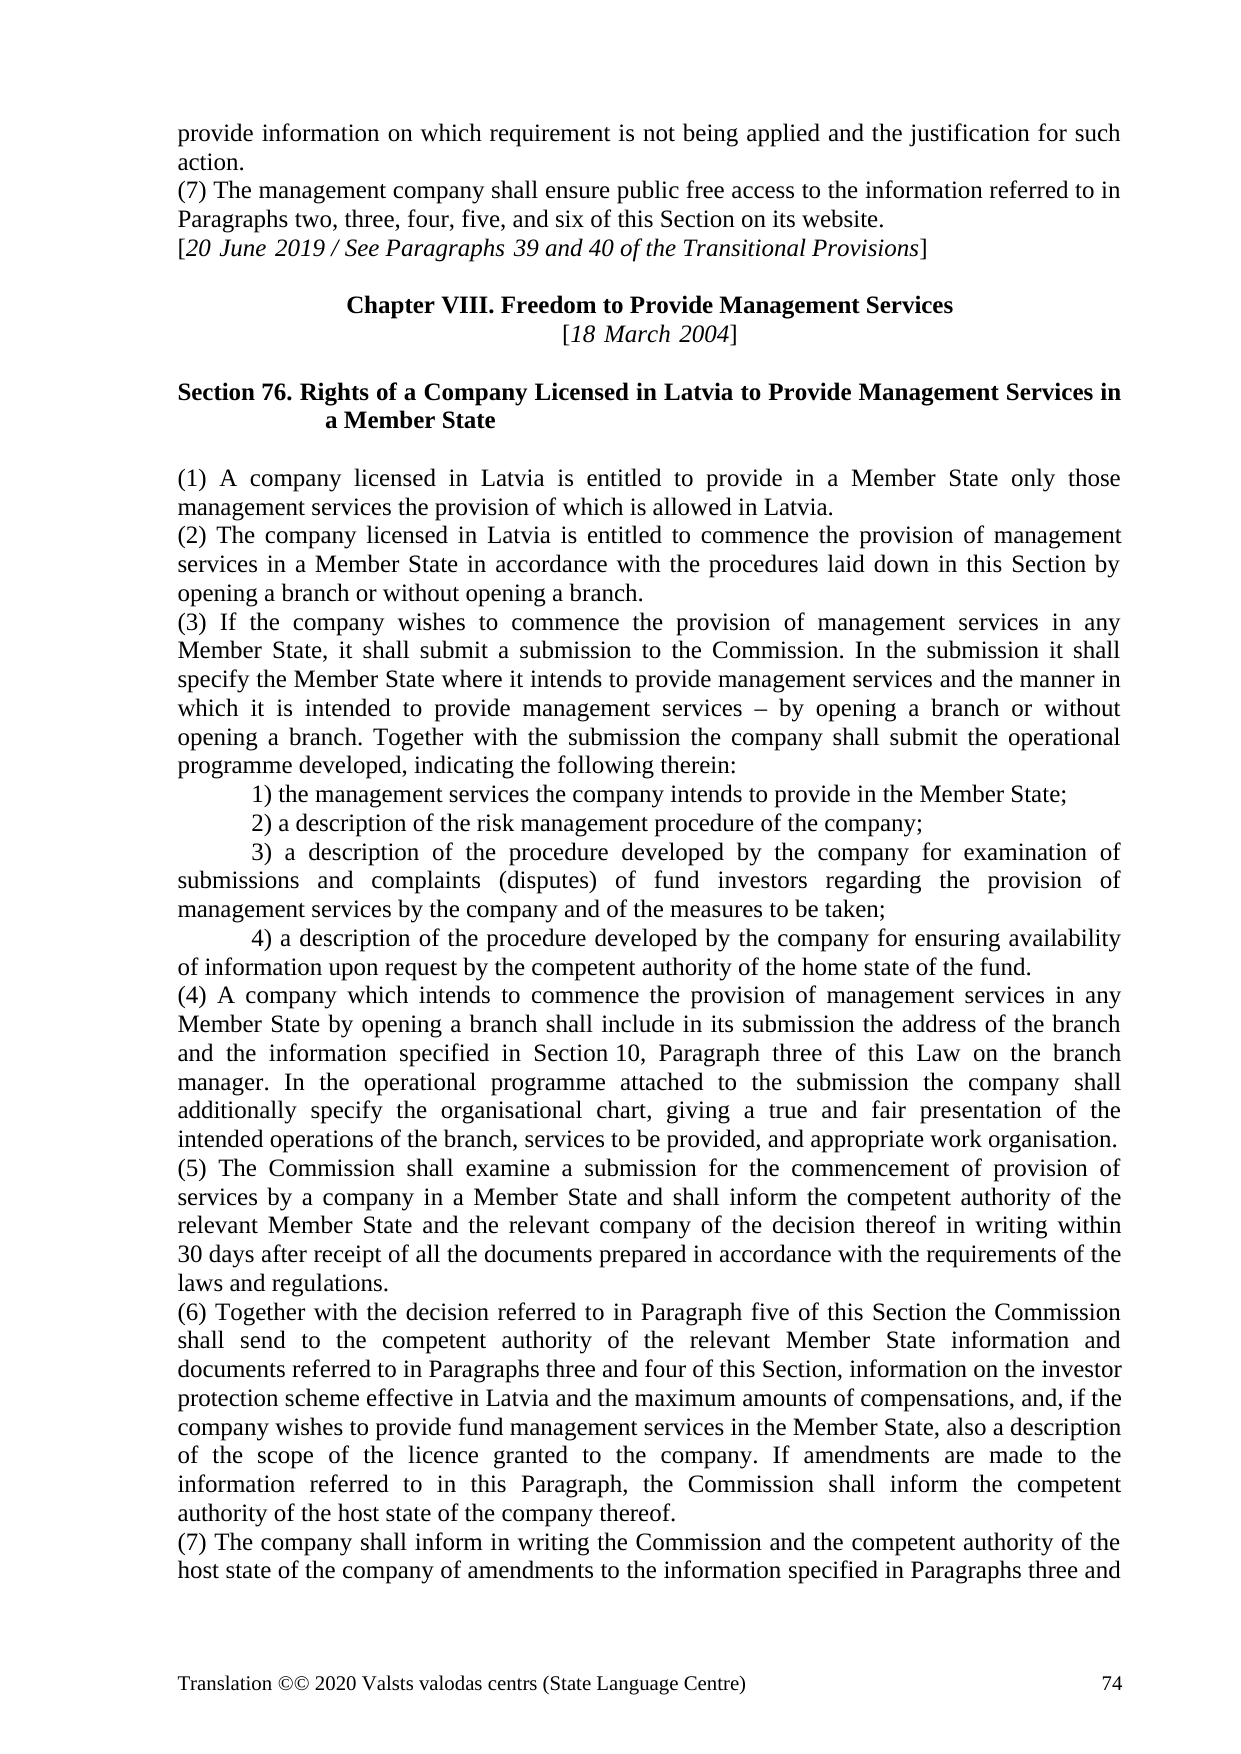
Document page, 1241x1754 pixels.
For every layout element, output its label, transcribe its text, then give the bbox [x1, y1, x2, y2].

text (7) The management company shall ensure public free access to the information referred to in Paragraphs two, three, four, five, and six of this Section on its website. [177, 176, 1122, 233]
text 2) a description of the risk management procedure of the company; [177, 808, 1122, 837]
text Chapter VIII. Freedom to Provide Management Services [177, 291, 1122, 319]
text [177, 1527, 1122, 1584]
text (5) The Commission shall examine a submission for the commencement of provision of services by a company in a Member State and shall inform the competent authority of the relevant Member State and the relevant company of the decision thereof in writing within 30 days after receipt of all the documents prepared in accordance with the requirements of the laws and regulations. [177, 1153, 1122, 1297]
text Section 76. Rights of a Company Licensed in Latvia to Provide Management Services in a Member State [177, 377, 1122, 434]
text 1) the management services the company intends to provide in the Member State; [177, 779, 1122, 808]
text (2) The company licensed in Latvia is entitled to commence the provision of management services in a Member State in accordance with the procedures laid down in this Section by opening a branch or without opening a branch. [177, 521, 1122, 607]
text 4) a description of the procedure developed by the company for ensuring availability of information upon request by the competent authority of the home state of the fund. [177, 923, 1122, 981]
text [177, 118, 1122, 176]
text [20 June 2019 / See Paragraphs 39 and 40 of the Transitional Provisions] [177, 233, 1122, 262]
text (6) Together with the decision referred to in Paragraph five of this Section the Commission shall send to the competent authority of the relevant Member State information and documents referred to in Paragraphs three and four of this Section, information on the investor protection scheme effective in Latvia and the maximum amounts of compensations, and, if the company wishes to provide fund management services in the Member State, also a description of the scope of the licence granted to the company. If amendments are made to the information referred to in this Paragraph, the Commission shall inform the competent authority of the host state of the company thereof. [177, 1297, 1122, 1527]
text [18 March 2004] [177, 319, 1122, 348]
text 3) a description of the procedure developed by the company for examination of submissions and complaints (disputes) of fund investors regarding the provision of management services by the company and of the measures to be taken; [177, 837, 1122, 923]
text (4) A company which intends to commence the provision of management services in any Member State by opening a branch shall include in its submission the address of the branch and the information specified in Section 10, Paragraph three of this Law on the branch manager. In the operational programme attached to the submission the company shall additionally specify the organisational chart, giving a true and fair presentation of the intended operations of the branch, services to be provided, and appropriate work organisation. [177, 981, 1122, 1153]
text (1) A company licensed in Latvia is entitled to provide in a Member State only those management services the provision of which is allowed in Latvia. [177, 463, 1122, 521]
text (3) If the company wishes to commence the provision of management services in any Member State, it shall submit a submission to the Commission. In the submission it shall specify the Member State where it intends to provide management services and the manner in which it is intended to provide management services – by opening a branch or without opening a branch. Together with the submission the company shall submit the operational programme developed, indicating the following therein: [177, 607, 1122, 779]
